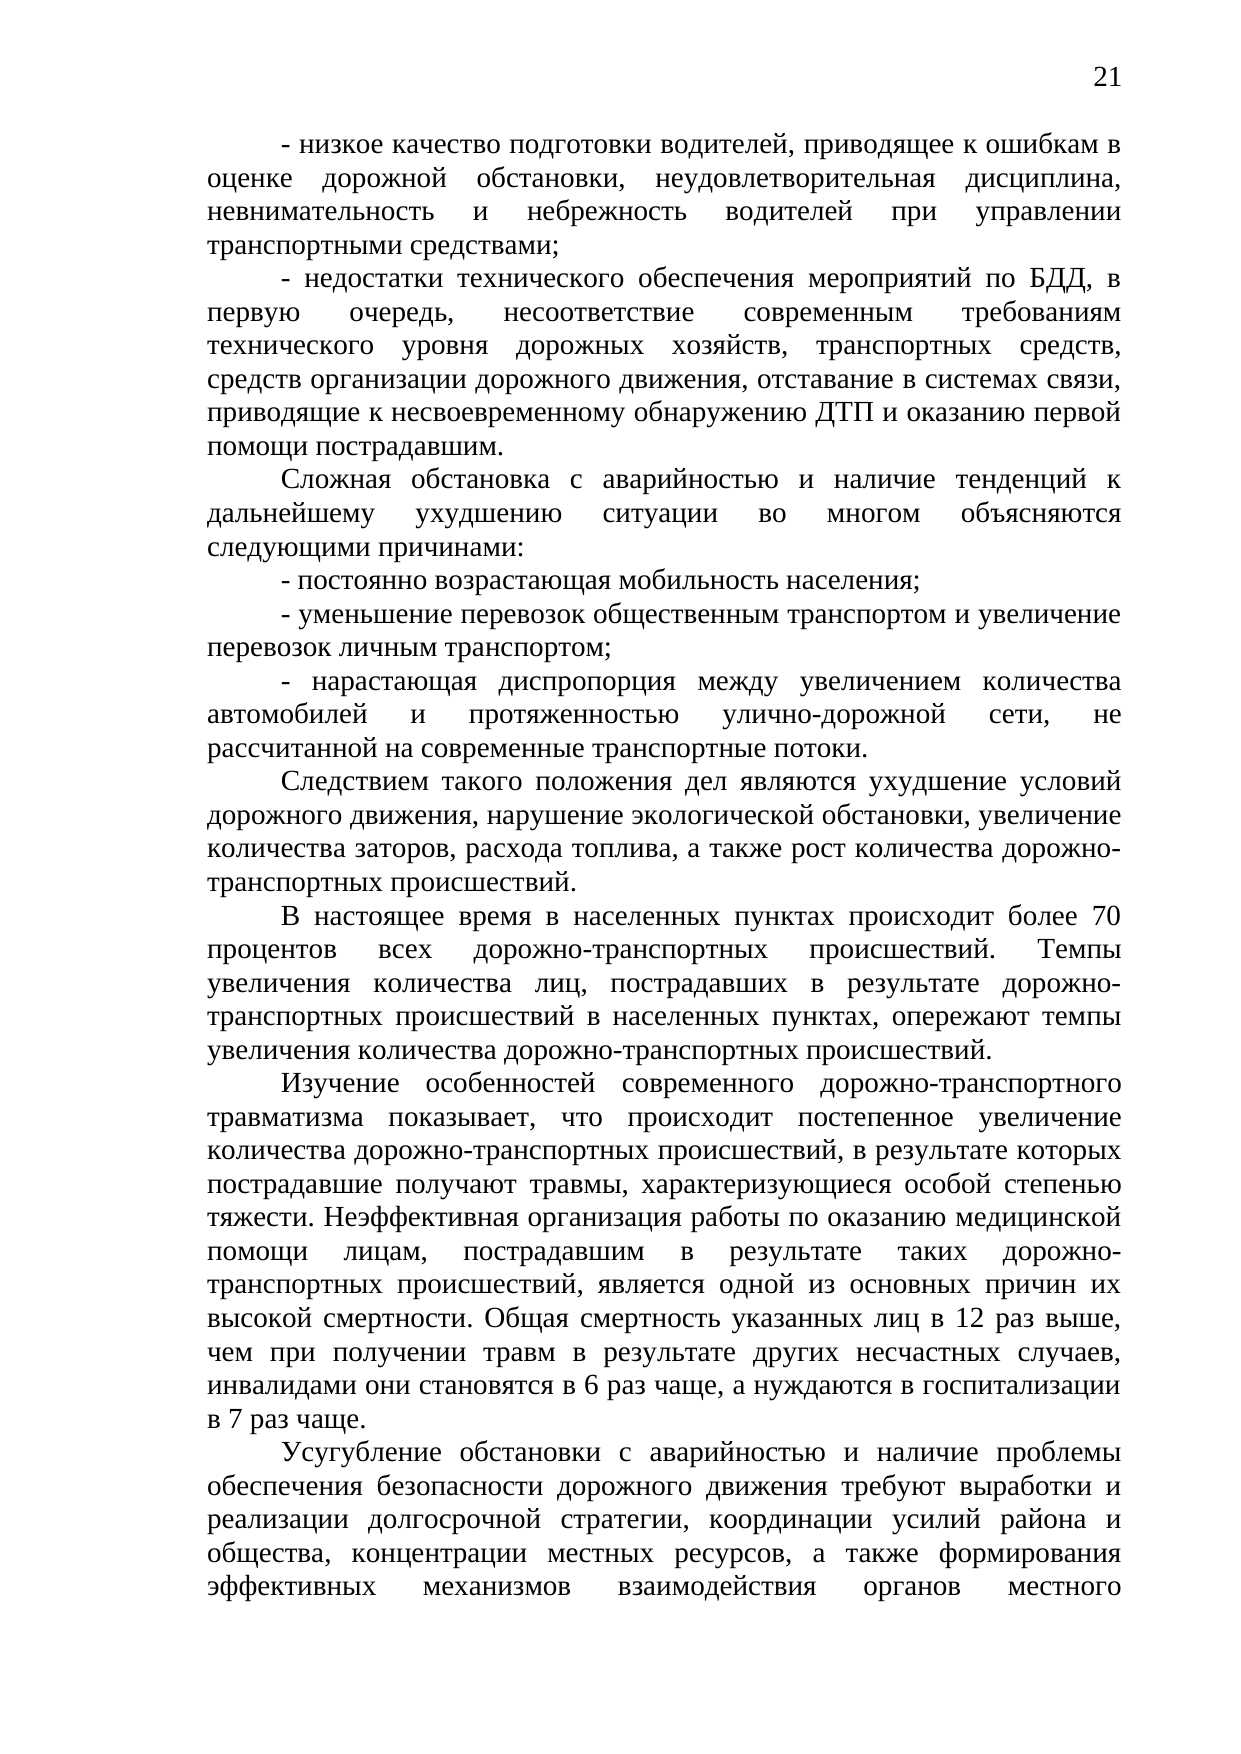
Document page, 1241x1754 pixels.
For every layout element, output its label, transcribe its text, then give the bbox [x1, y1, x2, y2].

text В настоящее время в населенных пунктах происходит более 70 процентов всех дорожно-транспортных происшествий. Темпы увеличения количества лиц, пострадавших в результате дорожно-транспортных происшествий в населенных пунктах, опережают темпы увеличения количества дорожно-транспортных происшествий. [207, 898, 1122, 1065]
text Изучение особенностей современного дорожно-транспортного травматизма показывает, что происходит постепенное увеличение количества дорожно-транспортных происшествий, в результате которых пострадавшие получают травмы, характеризующиеся особой степенью тяжести. Неэффективная организация работы по оказанию медицинской помощи лицам, пострадавшим в результате таких дорожно-транспортных происшествий, является одной из основных причин их высокой смертности. Общая смертность указанных лиц в 12 раз выше, чем при получении травм в результате других несчастных случаев, инвалидами они становятся в 6 раз чаще, а нуждаются в госпитализации в 7 раз чаще. [207, 1065, 1122, 1434]
text Следствием такого положения дел являются ухудшение условий дорожного движения, нарушение экологической обстановки, увеличение количества заторов, расхода топлива, а также рост количества дорожно-транспортных происшествий. [207, 763, 1122, 898]
text - нарастающая диспропорция между увеличением количества автомобилей и протяженностью улично-дорожной сети, не рассчитанной на современные транспортные потоки. [207, 663, 1122, 763]
text - низкое качество подготовки водителей, приводящее к ошибкам в оценке дорожной обстановки, неудовлетворительная дисциплина, невнимательность и небрежность водителей при управлении транспортными средствами; [207, 126, 1122, 260]
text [207, 1434, 1122, 1602]
text - постоянно возрастающая мобильность населения; [207, 562, 1122, 596]
text - недостатки технического обеспечения мероприятий по БДД, в первую очередь, несоответствие современным требованиям технического уровня дорожных хозяйств, транспортных средств, средств организации дорожного движения, отставание в системах связи, приводящие к несвоевременному обнаружению ДТП и оказанию первой помощи пострадавшим. [207, 260, 1122, 462]
text - уменьшение перевозок общественным транспортом и увеличение перевозок личным транспортом; [207, 596, 1122, 663]
text Сложная обстановка с аварийностью и наличие тенденций к дальнейшему ухудшению ситуации во многом объясняются следующими причинами: [207, 462, 1122, 562]
